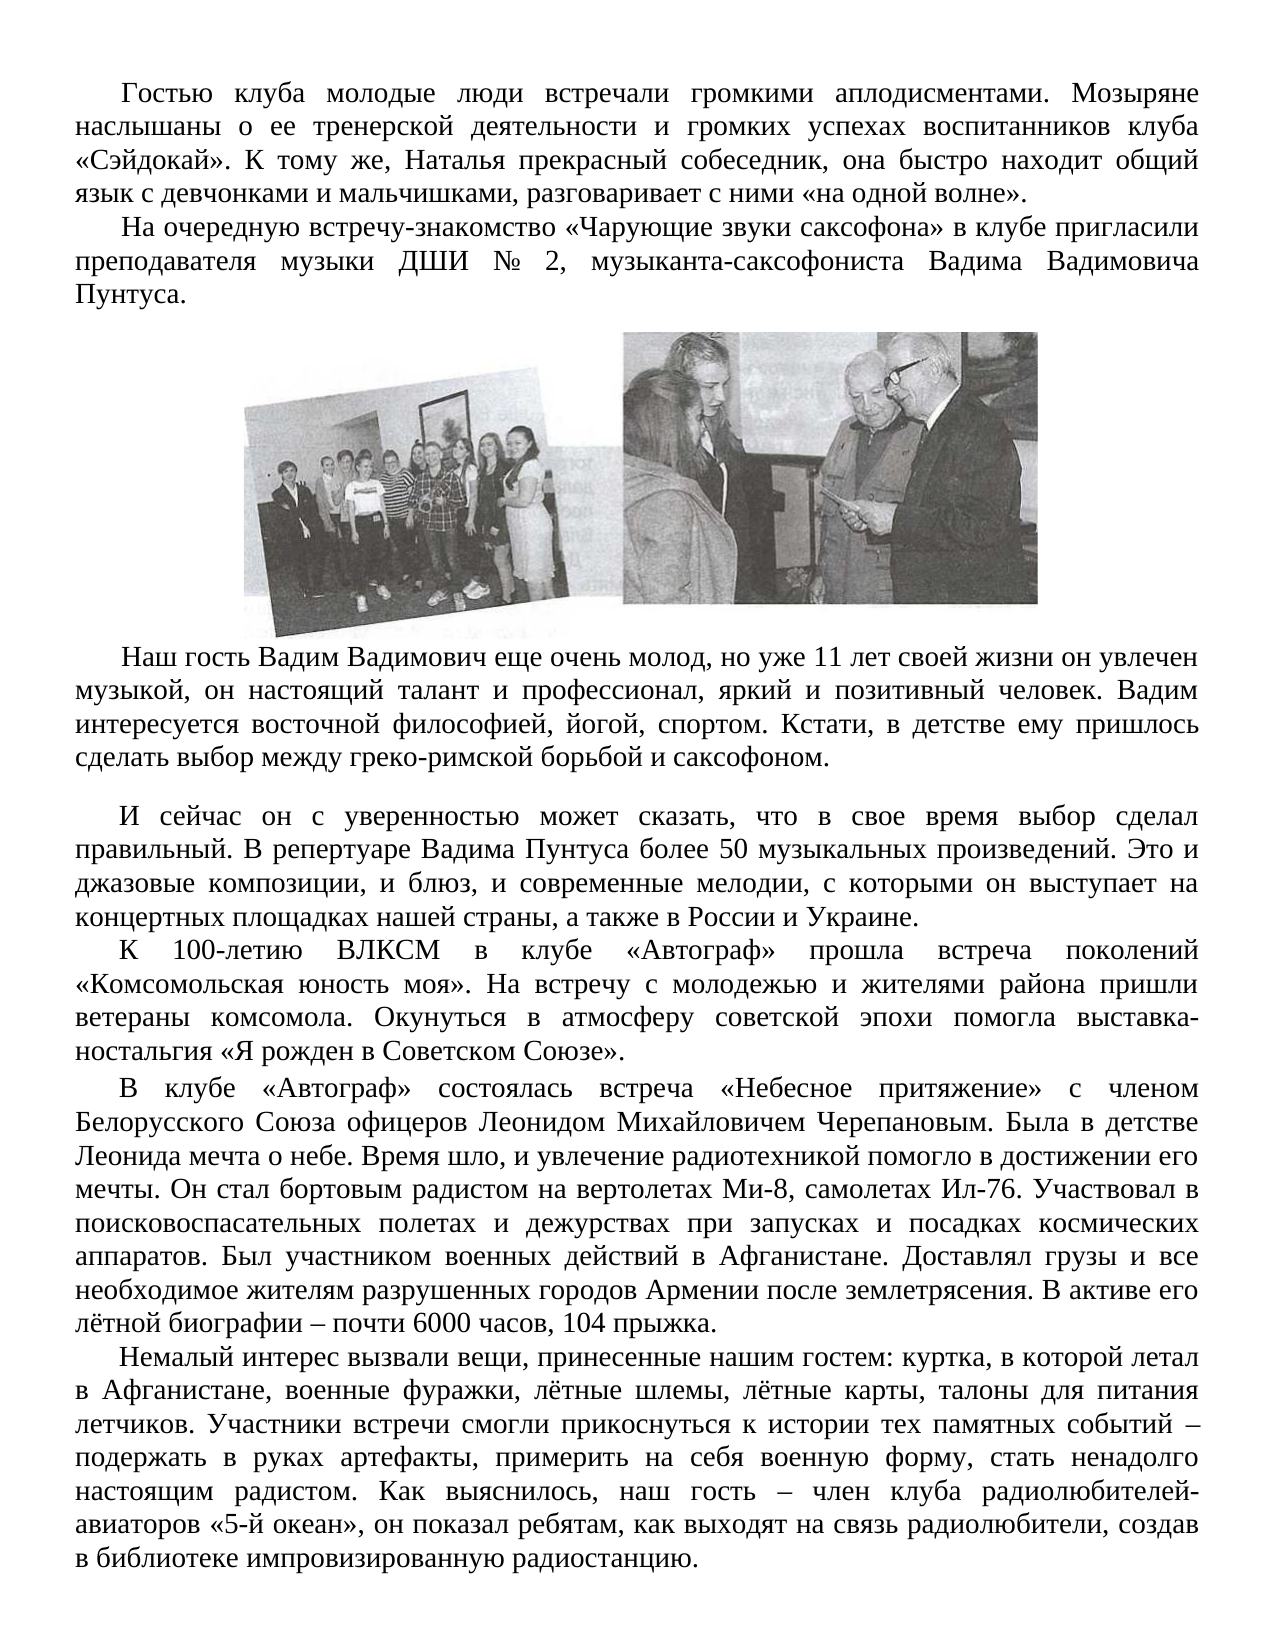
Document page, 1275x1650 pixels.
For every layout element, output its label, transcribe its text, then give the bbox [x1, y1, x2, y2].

text Наш гость Вадим Вадимович еще очень молод, но уже 11 лет своей жизни он увлечен музыкой, он настоящий талант и профессионал, яркий и позитивный человек. Вадим интересуется восточной философией, йогой, спортом. Кстати, в детстве ему пришлось сделать выбор между греко-римской борьбой и саксофоном. [75, 276, 1200, 739]
text Немалый интерес вызвали вещи, принесенные нашим гостем: куртка, в которой летал в Афганистане, военные фуражки, лётные шлемы, лётные карты, талоны для питания летчиков. Участники встречи смогли прикоснуться к истории тех памятных событий – подержать в руках артефакты, примерить на себя военную форму, стать ненадолго настоящим радистом. Как выяснилось, наш гость – член клуба радиолюбителей-авиаторов «5-й океан», он показал ребятам, как выходят на связь радиолюбители, создав в библиотеке импровизированную радиостанцию. [75, 1305, 1200, 1540]
text В клубе «Автограф» состоялась встреча «Небесное притяжение» с членом Белорусского Союза офицеров Леонидом Михайловичем Черепановым. Была в детстве Леонида мечта о небе. Время шло, и увлечение радиотехникой помогло в достижении его мечты. Он стал бортовым радистом на вертолетах Ми-8, самолетах Ил-76. Участвовал в поисковоспасательных полетах и дежурствах при запусках и посадках космических аппаратов. Был участником военных действий в Афганистане. Доставлял грузы и все необходимое жителям разрушенных городов Армении после землетрясения. В активе его лётной биографии – почти 6000 часов, 104 прыжка. [75, 1037, 1200, 1305]
text И сейчас он с уверенностью может сказать, что в свое время выбор сделал правильный. В репертуаре Вадима Пунтуса более 50 музыкальных произведений. Это и джазовые композиции, и блюз, и современные мелодии, с которыми он выступает на концертных площадках нашей страны, а также в России и Украине. [75, 764, 1200, 899]
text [75, 75, 1200, 176]
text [75, 1540, 1200, 1574]
text К 100-летию ВЛКСМ в клубе «Автограф» прошла встреча поколений «Комсомольская юность моя». На встречу с молодежью и жителями района пришли ветераны комсомола. Окунуться в атмосферу советской эпохи помогла выставка-ностальгия «Я рожден в Советском Союзе». [75, 899, 1200, 1033]
text На очередную встречу-знакомство «Чарующие звуки саксофона» в клубе пригласили преподавателя музыки ДШИ № 2, музыканта-саксофониста Вадима Вадимовича Пунтуса. [75, 176, 1200, 276]
